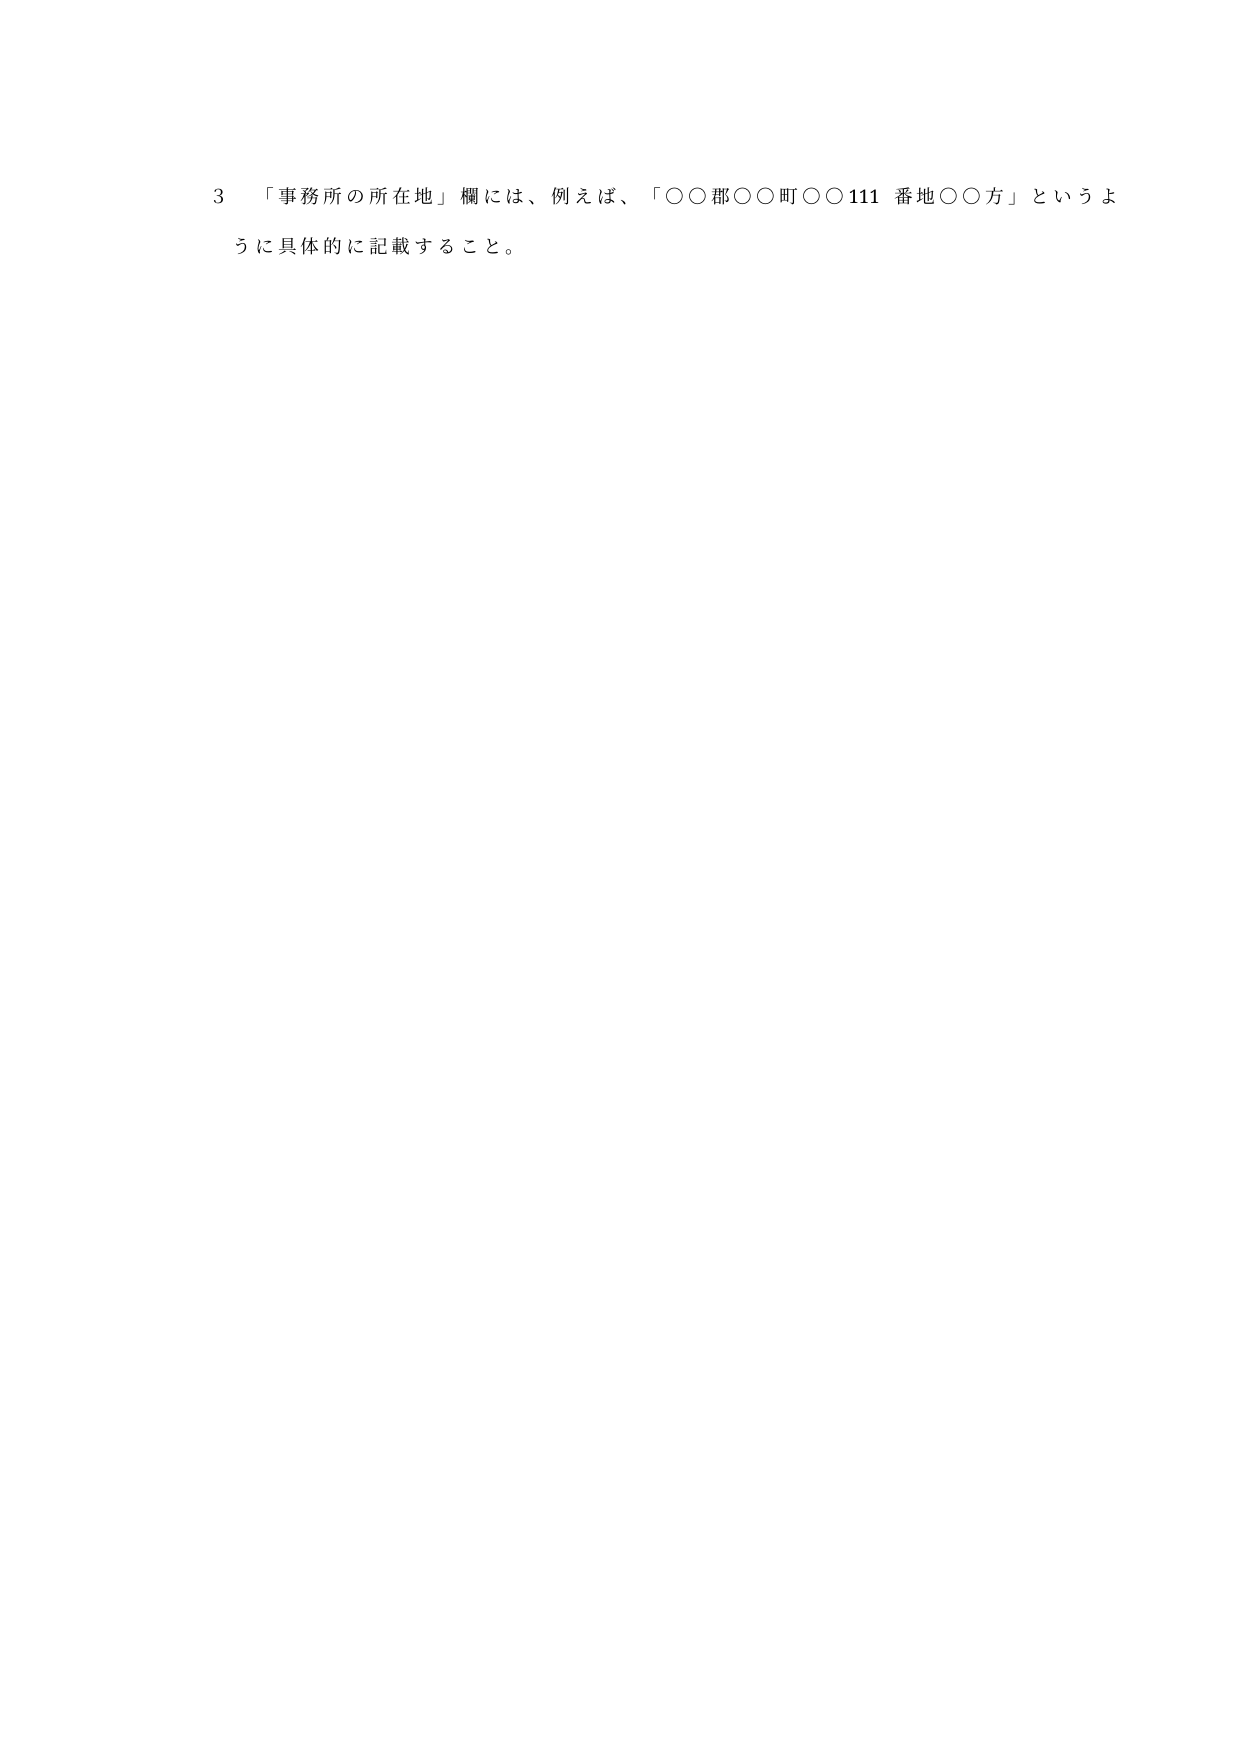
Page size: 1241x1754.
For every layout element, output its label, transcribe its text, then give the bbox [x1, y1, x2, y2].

text ３ 「事務所の所在地」欄には、例えば、「○○郡○○町○○111番地○○方」というように具体的に記載すること。 [207, 170, 1122, 271]
